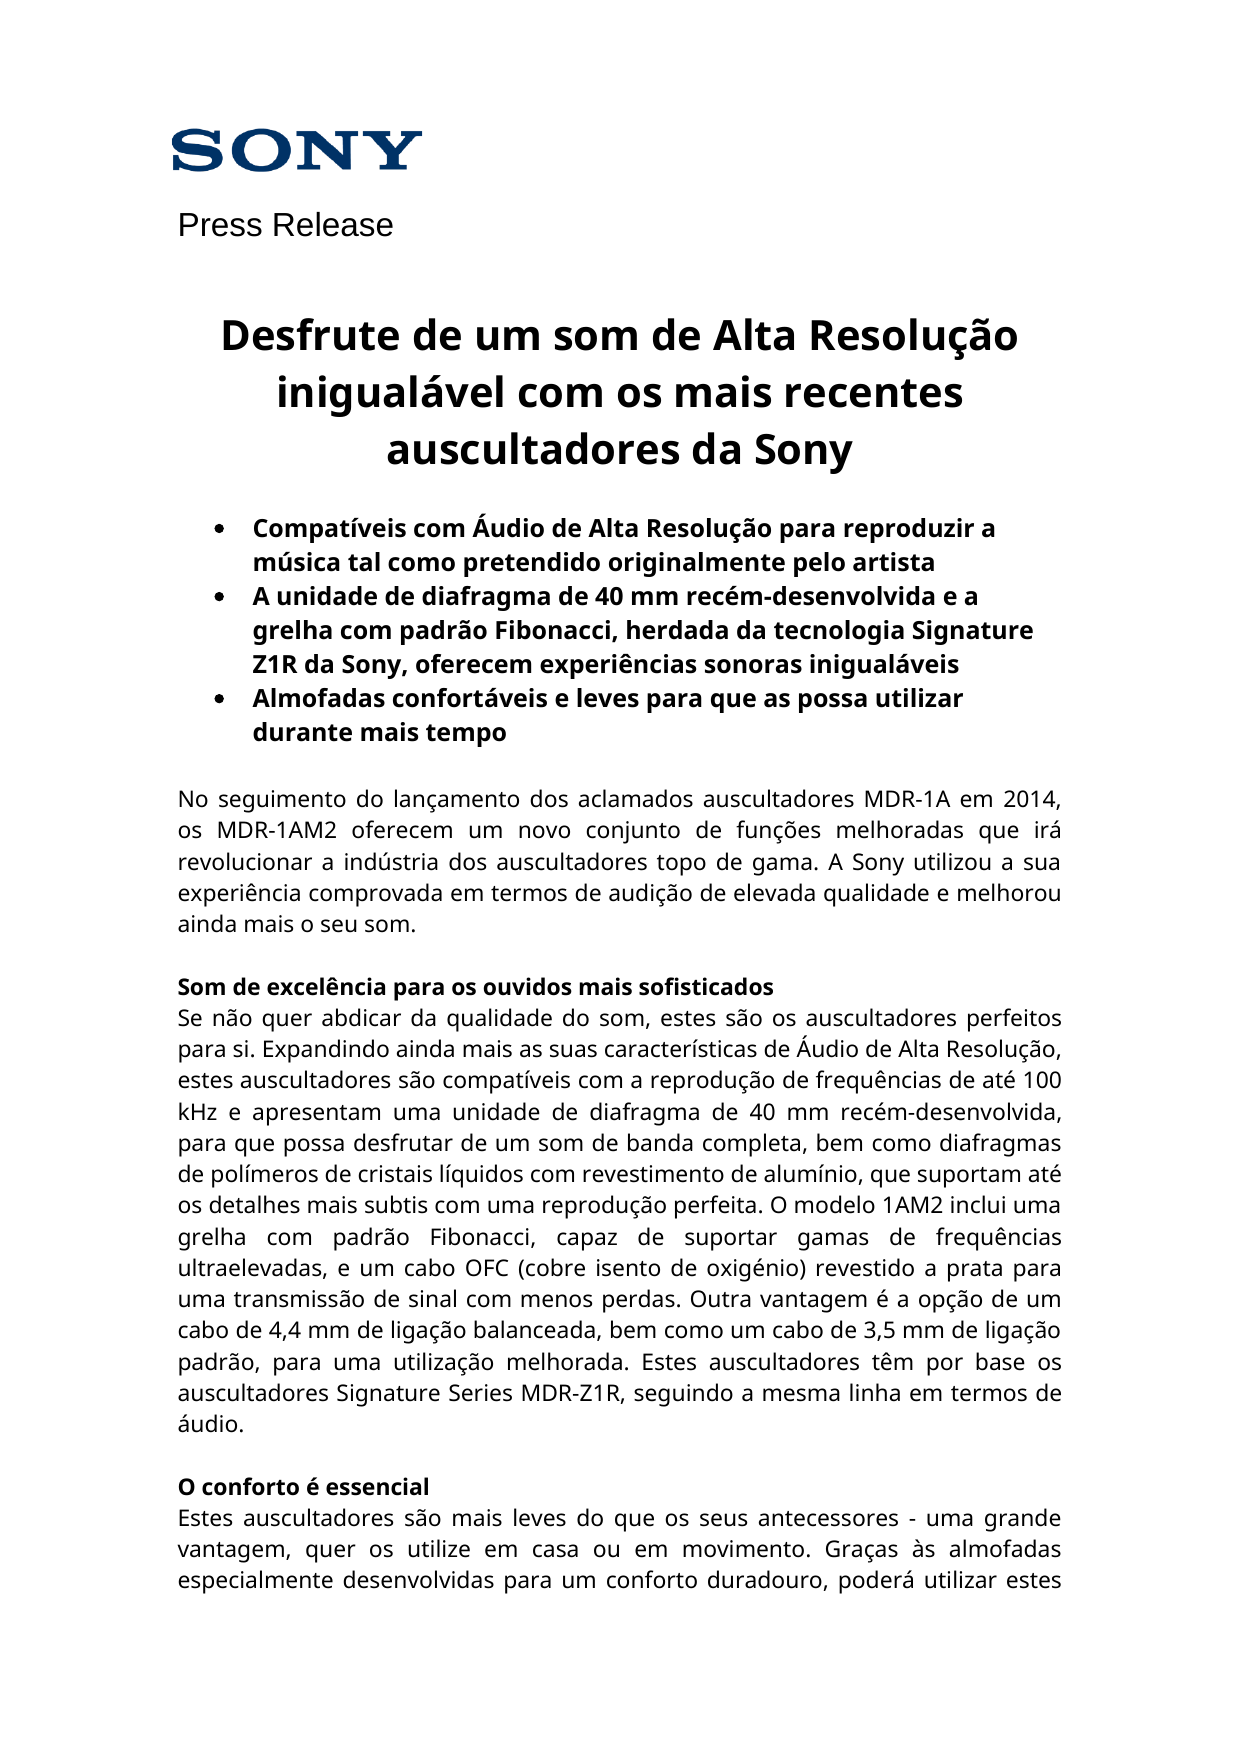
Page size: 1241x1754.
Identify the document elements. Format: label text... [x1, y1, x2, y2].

list Compatíveis com Áudio de Alta Resolução para reproduzir a música tal como pretendido originalmente pelo artista [215, 510, 1063, 578]
text Desfrute de um som de Alta Resolução inigualável com os mais recentes auscultadores da Sony [177, 306, 1063, 476]
text O conforto é essencial [177, 1470, 1063, 1502]
text Se não quer abdicar da qualidade do som, estes são os auscultadores perfeitos para si. Expandindo ainda mais as suas características de Áudio de Alta Resolução, estes auscultadores são compatíveis com a reprodução de frequências de até 100 kHz e apresentam uma unidade de diafragma de 40 mm recém-desenvolvida, para que possa desfrutar de um som de banda completa, bem como diafragmas de polímeros de cristais líquidos com revestimento de alumínio, que suportam até os detalhes mais subtis com uma reprodução perfeita. O modelo 1AM2 inclui uma grelha com padrão Fibonacci, capaz de suportar gamas de frequências ultraelevadas, e um cabo OFC (cobre isento de oxigénio) revestido a prata para uma transmissão de sinal com menos perdas. Outra vantagem é a opção de um cabo de 4,4 mm de ligação balanceada, bem como um cabo de 3,5 mm de ligação padrão, para uma utilização melhorada. Estes auscultadores têm por base os auscultadores Signature Series MDR-Z1R, seguindo a mesma linha em termos de áudio. [177, 1002, 1063, 1439]
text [177, 1502, 1063, 1595]
text Press Release [177, 205, 1063, 243]
text Som de excelência para os ouvidos mais sofisticados [177, 970, 1063, 1002]
list Almofadas confortáveis e leves para que as possa utilizar durante mais tempo [215, 681, 1063, 749]
picture [171, 128, 423, 172]
list A unidade de diafragma de 40 mm recém-desenvolvida e a grelha com padrão Fibonacci, herdada da tecnologia Signature Z1R da Sony, oferecem experiências sonoras inigualáveis [215, 578, 1063, 681]
text No seguimento do lançamento dos aclamados auscultadores MDR-1A em 2014, os MDR-1AM2 oferecem um novo conjunto de funções melhoradas que irá revolucionar a indústria dos auscultadores topo de gama. A Sony utilizou a sua experiência comprovada em termos de audição de elevada qualidade e melhorou ainda mais o seu som. [177, 783, 1063, 939]
